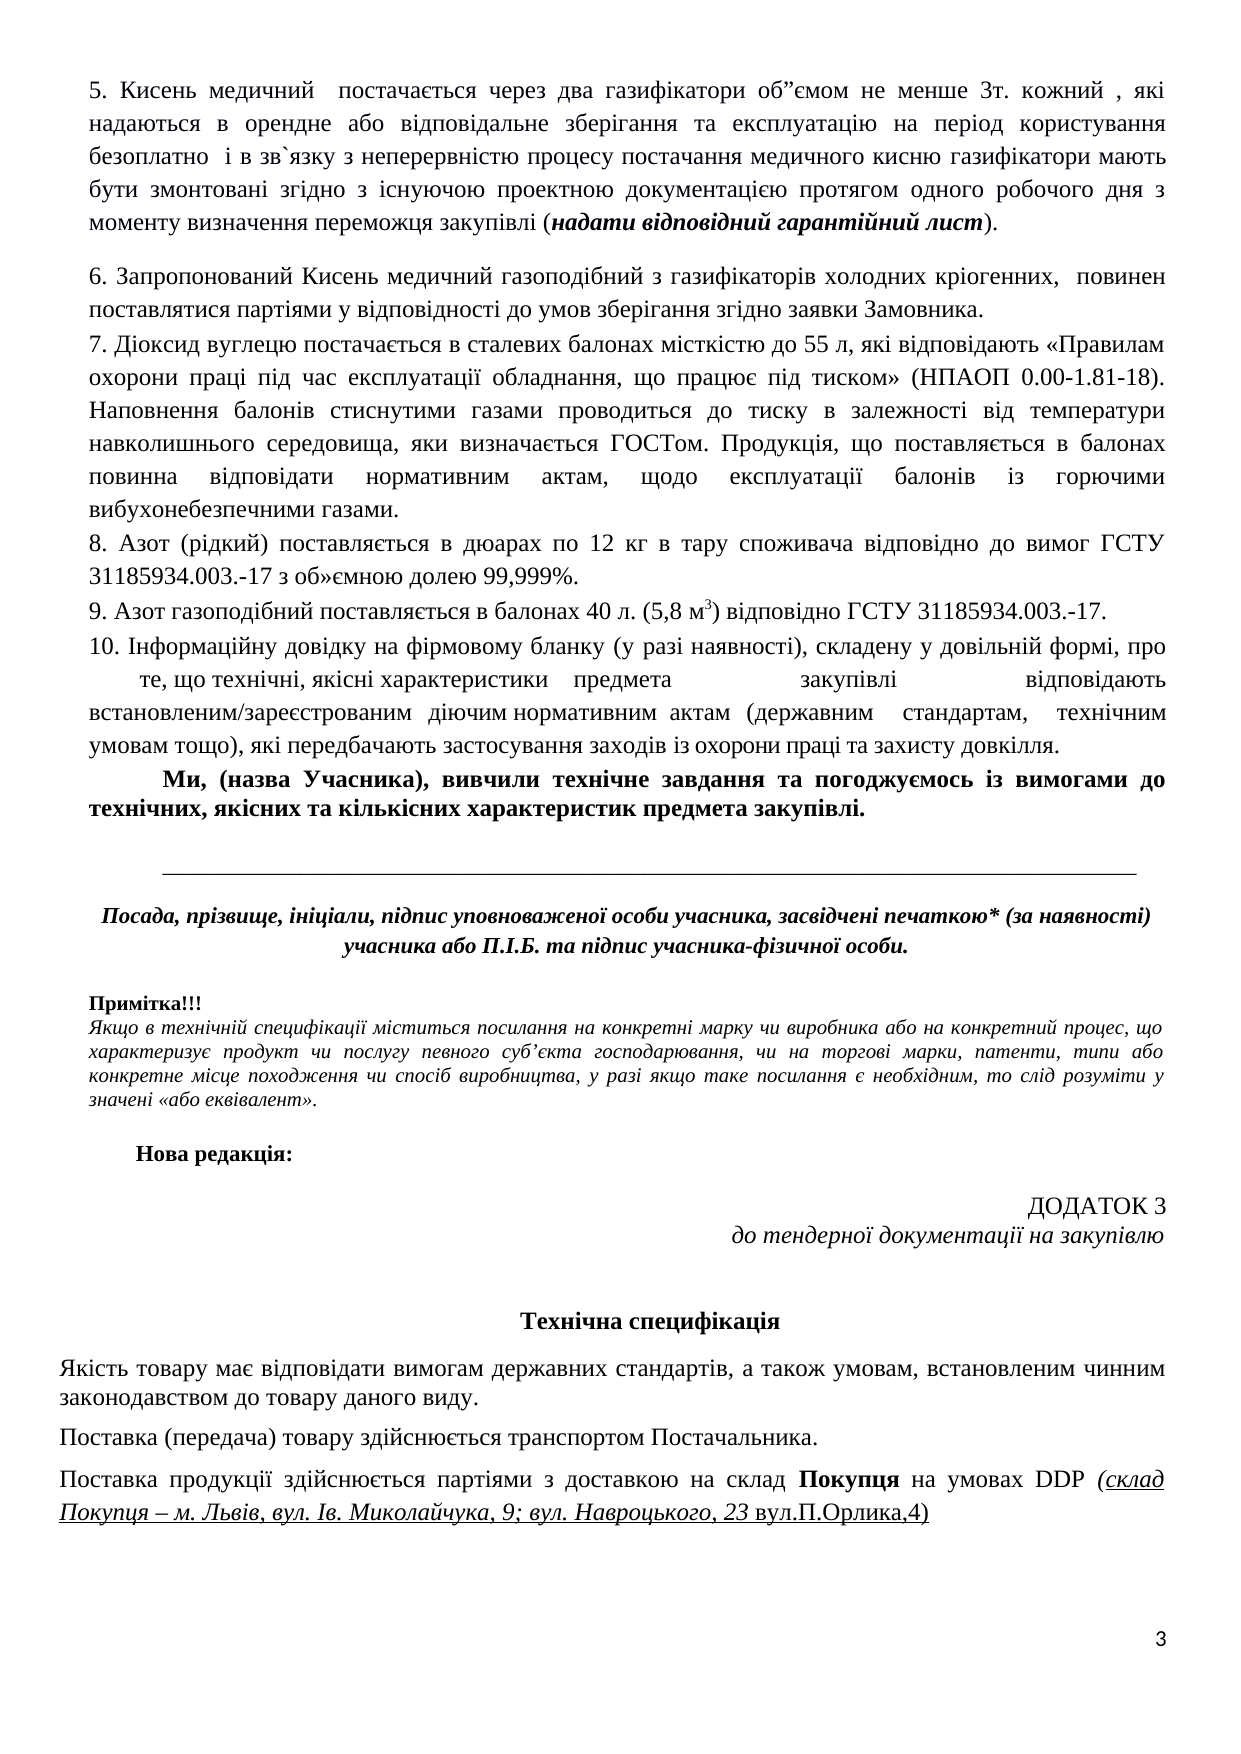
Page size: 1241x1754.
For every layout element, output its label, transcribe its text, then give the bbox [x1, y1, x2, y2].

text Якщо в технічній специфікації міститься посилання на конкретні марку чи виробника або на конкретний процес, що характеризує продукт чи послугу певного суб’єкта господарювання, чи на торгові марки, патенти, типи або конкретне місце походження чи спосіб виробництва, у разі якщо таке посилання є необхідним, то слід розуміти у значені «або еквівалент». [89, 1015, 1167, 1111]
text 6. Запропонований Кисень медичний газоподібний з газифікаторів холодних кріогенних, повинен поставлятися партіями у відповідності до умов зберігання згідно заявки Замовника. [89, 261, 1167, 323]
text 10. Інформаційну довідку на фірмовому бланку (у разі наявності), складену у довільній формі, про те, що технічні, якісні характеристики предмета закупівлі відповідають встановленим/зареєстрованим діючим нормативним актам (державним стандартам, технічним умовам тощо), які передбачають застосування заходів із охорони праці та захисту довкілля. [89, 631, 1167, 759]
text 7. Діоксид вуглецю постачається в сталевих балонах місткістю до 55 л, які відповідають «Правилам охорони праці під час експлуатації обладнання, що працює під тиском» (НПАОП 0.00-1.81-18). Наповнення балонів стиснутими газами проводиться до тиску в залежності від температури навколишнього середовища, яки визначається ГОСТом. Продукція, що поставляється в балонах повинна відповідати нормативним актам, щодо експлуатації балонів із горючими вибухонебезпечними газами. [89, 329, 1167, 522]
text Якість товару має відповідати вимогам державних стандартів, а також умовам, встановленим чинним законодавством до товару даного виду. [59, 1353, 1167, 1411]
text Поставка продукції здійснюється партіями з доставкою на склад Покупця на умовах DDP (склад Покупця – м. Львів, вул. Ів. Миколайчука, 9; вул. Навроцького, 23 вул.П.Орлика,4) [59, 1464, 1167, 1526]
text Нова редакція: [89, 1140, 1167, 1166]
text 5. Кисень медичний постачається через два газифікатори об”ємом не менше 3т. кожний , які надаються в орендне або відповідальне зберігання та експлуатацію на період користування безоплатно і в зв`язку з неперервністю процесу постачання медичного кисню газифікатори мають бути змонтовані згідно з існуючою проектною документацією протягом одного робочого дня з моменту визначення переможця закупівлі (надати відповідний гарантійний лист). [89, 75, 1167, 236]
text Примітка!!! [89, 991, 1167, 1015]
list Технічна специфікація [134, 1306, 1167, 1335]
text ДОДАТОК 3 [89, 1191, 1167, 1220]
text Ми, (назва Учасника), вивчили технічне завдання та погоджуємось із вимогами до технічних, якісних та кількісних характеристик предмета закупівлі. [89, 764, 1167, 822]
text _____________________________________________________________________________________ [89, 851, 1240, 877]
text Поставка (передача) товару здійснюється транспортом Постачальника. [59, 1423, 1167, 1451]
text Посада, прізвище, ініціали, підпис уповноваженої особи учасника, засвідчені печаткою* (за наявності) учасника або П.І.Б. та підпис учасника-фізичної особи. [89, 902, 1167, 958]
text до тендерної документації на закупівлю [89, 1220, 1167, 1249]
text 8. Азот (рідкий) поставляється в дюарах по 12 кг в тару споживача відповідно до вимог ГСТУ 31185934.003.-17 з об»ємною долею 99,999%. [89, 528, 1167, 590]
text 9. Азот газоподібний поставляється в балонах 40 л. (5,8 м3) відповідно ГСТУ 31185934.003.-17. [89, 596, 1167, 625]
